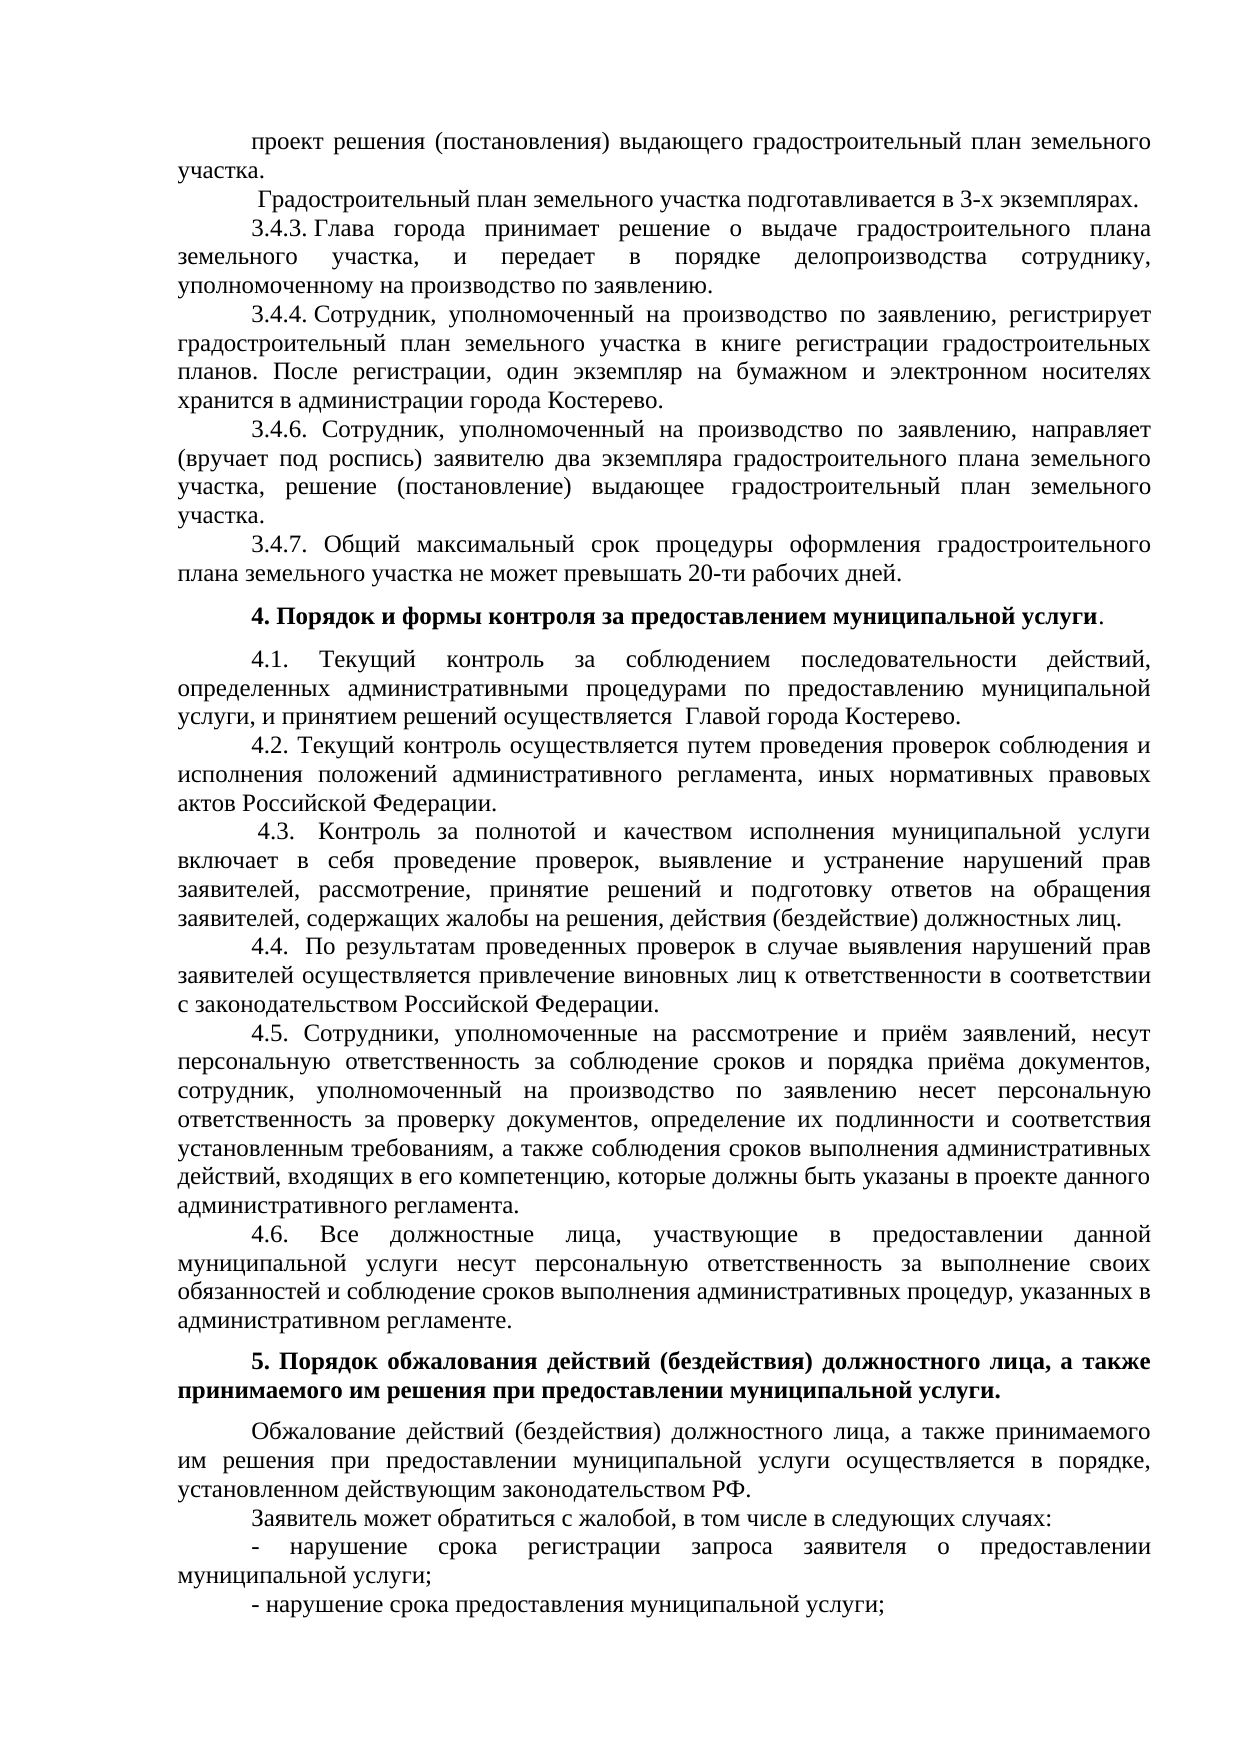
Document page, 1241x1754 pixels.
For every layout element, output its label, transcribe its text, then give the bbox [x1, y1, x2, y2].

text 3.4.4. Сотрудник, уполномоченный на производство по заявлению, регистрирует градостроительный план земельного участка в книге регистрации градостроительных планов. После регистрации, один экземпляр на бумажном и электронном носителях хранится в администрации города Костерево. [177, 299, 1152, 414]
text 4. Порядок и формы контроля за предоставлением муниципальной услуги. [177, 601, 1152, 629]
text 4.4. По результатам проведенных проверок в случае выявления нарушений прав заявителей осуществляется привлечение виновных лиц к ответственности в соответствии с законодательством Российской Федерации. [177, 931, 1152, 1018]
text проект решения (постановления) выдающего градостроительный план земельного участка. [177, 126, 1152, 184]
text 4.5. Сотрудники, уполномоченные на рассмотрение и приём заявлений, несут персональную ответственность за соблюдение сроков и порядка приёма документов, сотрудник, уполномоченный на производство по заявлению несет персональную ответственность за проверку документов, определение их подлинности и соответствия установленным требованиям, а также соблюдения сроков выполнения административных действий, входящих в его компетенцию, которые должны быть указаны в проекте данного административного регламента. [177, 1018, 1152, 1219]
text - нарушение срока регистрации запроса заявителя о предоставлении муниципальной услуги; [177, 1531, 1152, 1589]
text Заявитель может обратиться с жалобой, в том числе в следующих случаях: [177, 1503, 1152, 1531]
text 4.2. Текущий контроль осуществляется путем проведения проверок соблюдения и исполнения положений административного регламента, иных нормативных правовых актов Российской Федерации. [177, 730, 1152, 816]
text 4.1. Текущий контроль за соблюдением последовательности действий, определенных административными процедурами по предоставлению муниципальной услуги, и принятием решений осуществляется Главой города Костерево. [177, 644, 1152, 730]
text 4.3. Контроль за полнотой и качеством исполнения муниципальной услуги включает в себя проведение проверок, выявление и устранение нарушений прав заявителей, рассмотрение, принятие решений и подготовку ответов на обращения заявителей, содержащих жалобы на решения, действия (бездействие) должностных лиц. [177, 816, 1152, 931]
text 3.4.7. Общий максимальный срок процедуры оформления градостроительного плана земельного участка не может превышать 20-ти рабочих дней. [177, 529, 1152, 586]
text - нарушение срока предоставления муниципальной услуги; [177, 1589, 1152, 1618]
text Обжалование действий (бездействия) должностного лица, а также принимаемого им решения при предоставлении муниципальной услуги осуществляется в порядке, установленном действующим законодательством РФ. [177, 1416, 1152, 1503]
text Градостроительный план земельного участка подготавливается в 3-х экземплярах. [177, 184, 1152, 213]
text 5. Порядок обжалования действий (бездействия) должностного лица, а также принимаемого им решения при предоставлении муниципальной услуги. [177, 1346, 1152, 1404]
text 4.6. Все должностные лица, участвующие в предоставлении данной муниципальной услуги несут персональную ответственность за выполнение своих обязанностей и соблюдение сроков выполнения административных процедур, указанных в административном регламенте. [177, 1219, 1152, 1334]
text 3.4.3. Глава города принимает решение о выдаче градостроительного плана земельного участка, и передает в порядке делопроизводства сотруднику, уполномоченному на производство по заявлению. [177, 213, 1152, 299]
text 3.4.6. Сотрудник, уполномоченный на производство по заявлению, направляет (вручает под роспись) заявителю два экземпляра градостроительного плана земельного участка, решение (постановление) выдающее градостроительный план земельного участка. [177, 414, 1152, 529]
